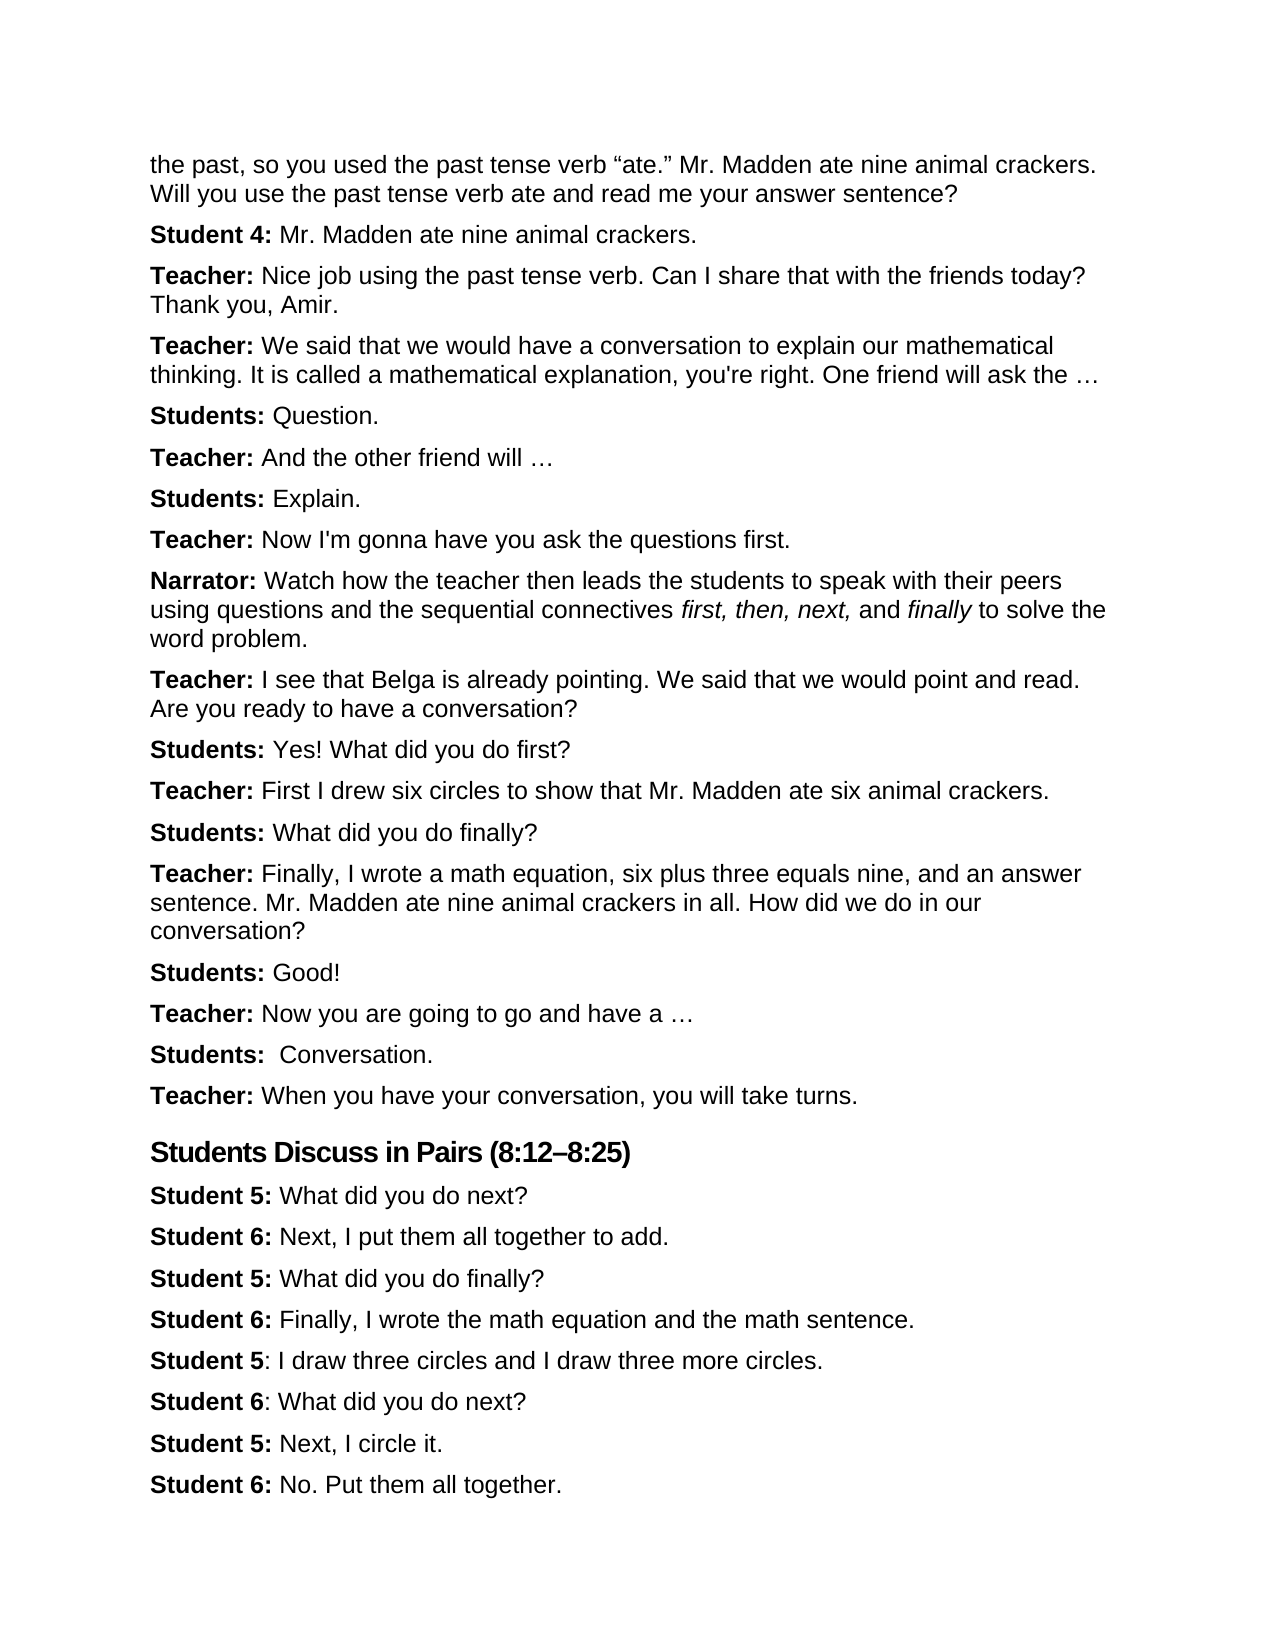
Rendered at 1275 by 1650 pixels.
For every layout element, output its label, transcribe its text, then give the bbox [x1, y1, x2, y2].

text Student 5: What did you do next? [150, 1181, 1125, 1210]
text Teacher: Nice job using the past tense verb. Can I share that with the friends today? Thank you, Amir. [150, 261, 1125, 319]
text Student 5: Next, I circle it. [150, 1428, 1125, 1457]
text Teacher: Now I'm gonna have you ask the questions first. [150, 525, 1125, 554]
text Students: Question. [150, 401, 1125, 430]
text Student 5: I draw three circles and I draw three more circles. [150, 1346, 1125, 1375]
text Student 6: What did you do next? [150, 1387, 1125, 1416]
text Teacher: First I drew six circles to show that Mr. Madden ate six animal crackers. [150, 776, 1125, 805]
text Teacher: And the other friend will … [150, 442, 1125, 471]
text Student 6: Next, I put them all together to add. [150, 1222, 1125, 1251]
text Student 5: What did you do finally? [150, 1263, 1125, 1292]
text Teacher: Finally, I wrote a math equation, six plus three equals nine, and an answer sentence. Mr. Madden ate nine animal crackers in all. How did we do in our conversation? [150, 859, 1125, 945]
subtitle Students Discuss in Pairs (8:12–8:25) [150, 1135, 1125, 1168]
text Student 4: Mr. Madden ate nine animal crackers. [150, 220, 1125, 249]
text Narrator: Watch how the teacher then leads the students to speak with their peers using questions and the sequential connectives first, then, next, and finally to solve the word problem. [150, 566, 1125, 652]
text Student 6: Finally, I wrote the math equation and the math sentence. [150, 1305, 1125, 1333]
text Teacher: Now you are going to go and have a … [150, 999, 1125, 1027]
text Students: Yes! What did you do first? [150, 735, 1125, 764]
text Students: What did you do finally? [150, 817, 1125, 846]
text Teacher: When you have your conversation, you will take turns. [150, 1081, 1125, 1110]
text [150, 150, 1125, 207]
text Teacher: We said that we would have a conversation to explain our mathematical thinking. It is called a mathematical explanation, you're right. One friend will ask the … [150, 331, 1125, 389]
text Teacher: I see that Belga is already pointing. We said that we would point and read. Are you ready to have a conversation? [150, 665, 1125, 722]
text Students: Good! [150, 957, 1125, 986]
text Students: Conversation. [150, 1040, 1125, 1069]
text Students: Explain. [150, 484, 1125, 512]
text Student 6: No. Put them all together. [150, 1470, 1125, 1498]
